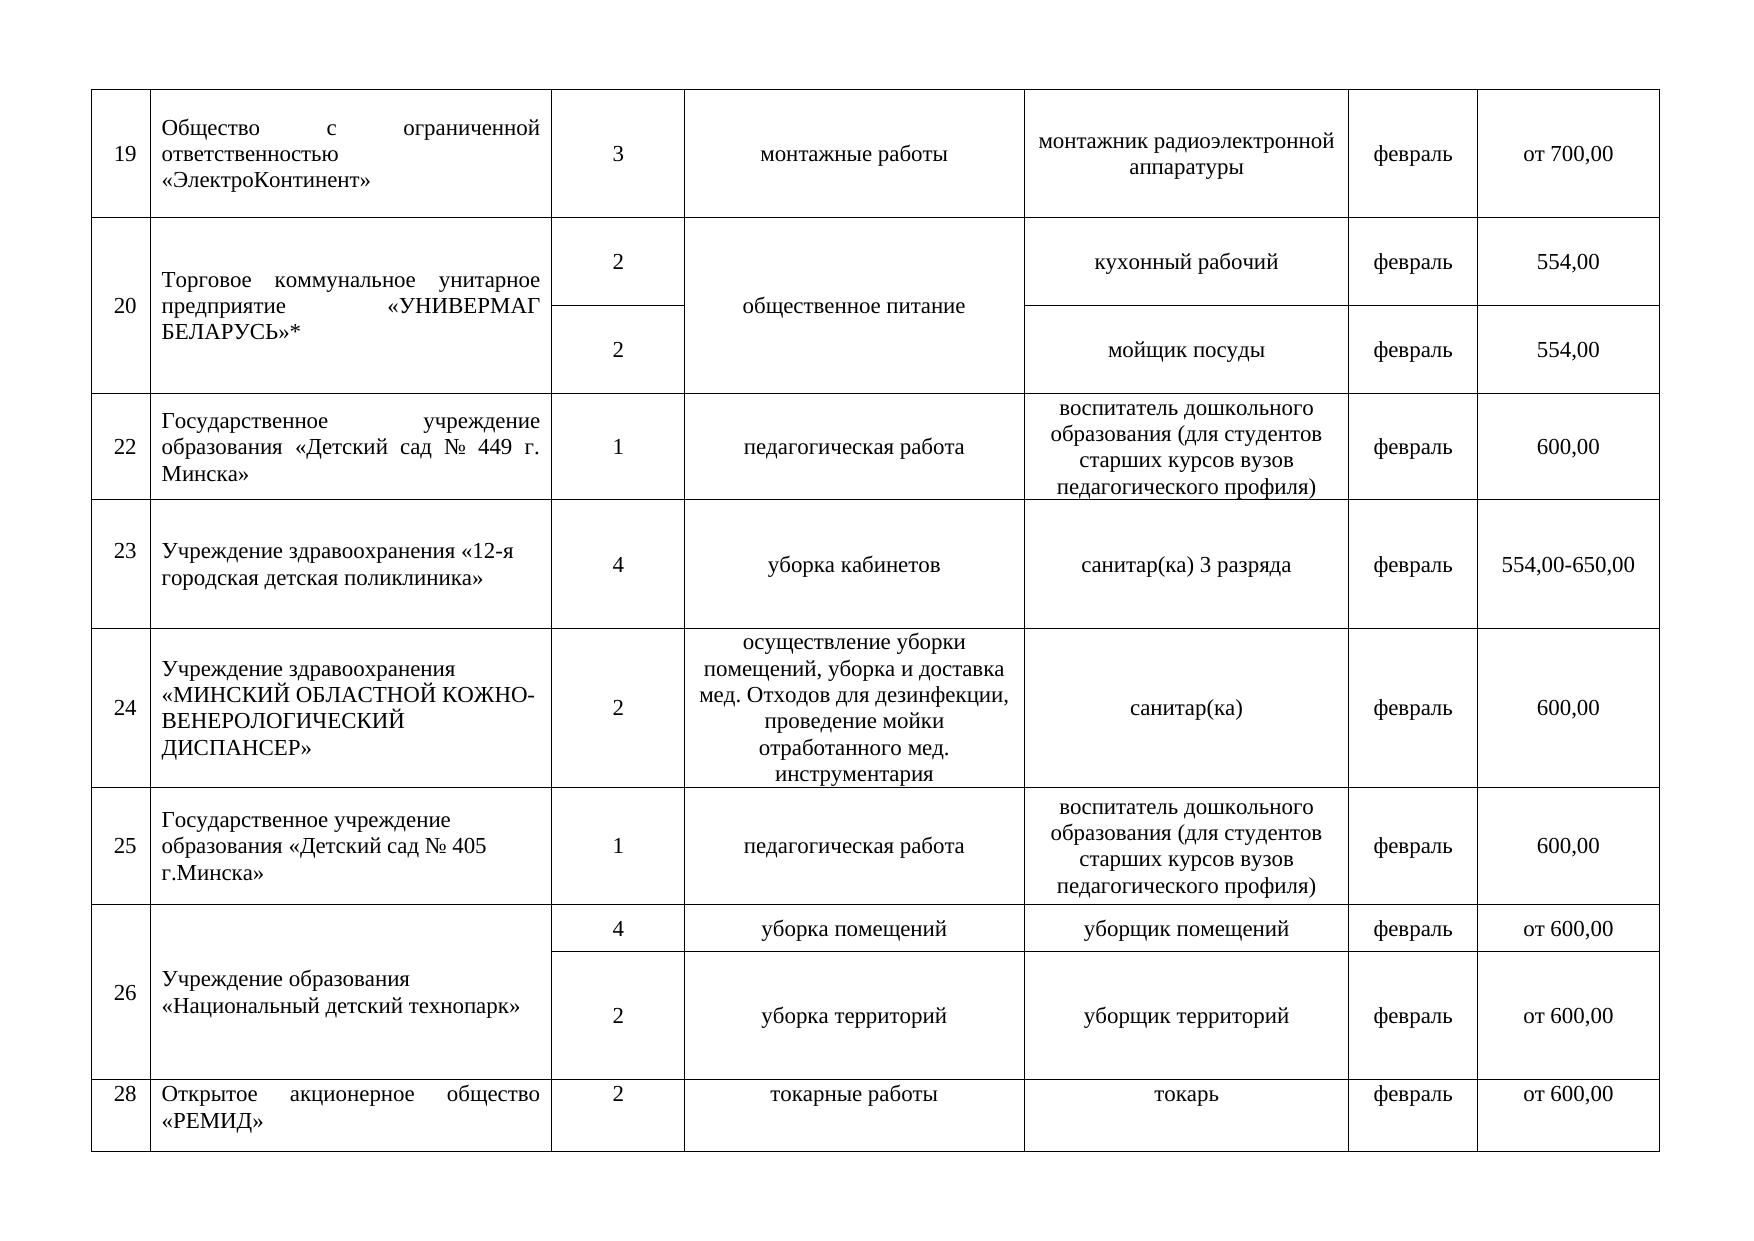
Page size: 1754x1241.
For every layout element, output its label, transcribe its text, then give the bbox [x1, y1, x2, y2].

table_cell уборка кабинетов [685, 500, 1024, 627]
table_cell монтажник радиоэлектронной аппаратуры [1025, 90, 1348, 217]
table_cell февраль [1349, 394, 1477, 499]
table_cell 1 [552, 394, 684, 499]
table_cell токарь [1025, 1080, 1348, 1151]
table_cell от 700,00 [1478, 90, 1659, 217]
table_cell февраль [1349, 905, 1477, 951]
table_cell Учреждение образования «Национальный детский технопарк» [151, 905, 551, 1079]
table_cell 554,00 [1478, 218, 1659, 305]
table_cell [92, 394, 150, 499]
table_cell февраль [1349, 629, 1477, 787]
table_cell токарные работы [685, 1080, 1024, 1151]
table_cell [92, 90, 150, 217]
table_cell 554,00-650,00 [1478, 500, 1659, 627]
table_cell [92, 905, 150, 1079]
table_cell воспитатель дошкольного образования (для студентов старших курсов вузов педагогического профиля) [1025, 394, 1348, 499]
table_cell [92, 218, 150, 393]
table_cell февраль [1349, 306, 1477, 393]
table_cell Общество с ограниченной ответственностью «ЭлектроКонтинент» [151, 90, 551, 217]
table_cell февраль [1349, 90, 1477, 217]
table_cell осуществление уборки помещений, уборка и доставка мед. Отходов для дезинфекции, проведение мойки отработанного мед. инструментария [685, 629, 1024, 787]
table_cell 1 [552, 788, 684, 903]
table_cell 4 [552, 500, 684, 627]
table_cell уборщик помещений [1025, 905, 1348, 951]
table_cell санитар(ка) 3 разряда [1025, 500, 1348, 627]
table_cell февраль [1349, 218, 1477, 305]
table_cell монтажные работы [685, 90, 1024, 217]
table_cell 77 [92, 500, 150, 627]
table_cell общественное питание [685, 218, 1024, 393]
table_cell 4 [552, 905, 684, 951]
table_cell педагогическая работа [685, 394, 1024, 499]
table_cell 554,00 [1478, 306, 1659, 393]
table_cell уборщик территорий [1025, 952, 1348, 1079]
table_cell санитар(ка) [1025, 629, 1348, 787]
table_cell от 600,00 [1478, 952, 1659, 1079]
table_cell от 600,00 [1478, 905, 1659, 951]
table_cell февраль [1349, 500, 1477, 627]
table_cell 2 [552, 952, 684, 1079]
table_cell 600,00 [1478, 788, 1659, 903]
table_cell Государственное учреждение образования «Детский сад № 405 г.Минска» [151, 788, 551, 903]
table_cell [92, 788, 150, 903]
table_cell [92, 1080, 150, 1151]
table_cell февраль [1349, 952, 1477, 1079]
table_cell февраль [1349, 788, 1477, 903]
table_cell Государственное учреждение образования «Детский сад № 449 г. Минска» [151, 394, 551, 499]
table_cell Учреждение здравоохранения «МИНСКИЙ ОБЛАСТНОЙ КОЖНО-ВЕНЕРОЛОГИЧЕСКИЙ ДИСПАНСЕР» [151, 629, 551, 787]
table_cell кухонный рабочий [1025, 218, 1348, 305]
table_cell 600,00 [1478, 394, 1659, 499]
table_cell Учреждение здравоохранения «12-я городская детская поликлиника» [151, 500, 551, 627]
table_cell воспитатель дошкольного образования (для студентов старших курсов вузов педагогического профиля) [1025, 788, 1348, 903]
table_cell педагогическая работа [685, 788, 1024, 903]
table_cell [92, 629, 150, 787]
table_cell 2 [552, 306, 684, 393]
table_cell мойщик посуды [1025, 306, 1348, 393]
table_cell 2 [552, 629, 684, 787]
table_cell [151, 1080, 551, 1151]
table_cell от 600,00 [1478, 1080, 1659, 1151]
table_cell 600,00 [1478, 629, 1659, 787]
table_cell 3 [552, 90, 684, 217]
table_cell Торговое коммунальное унитарное предприятие «УНИВЕРМАГ БЕЛАРУСЬ»* [151, 218, 551, 393]
table_cell уборка помещений [685, 905, 1024, 951]
table_cell февраль [1349, 1080, 1477, 1151]
table_cell уборка территорий [685, 952, 1024, 1079]
table_cell 2 [552, 1080, 684, 1151]
table_cell 2 [552, 218, 684, 305]
